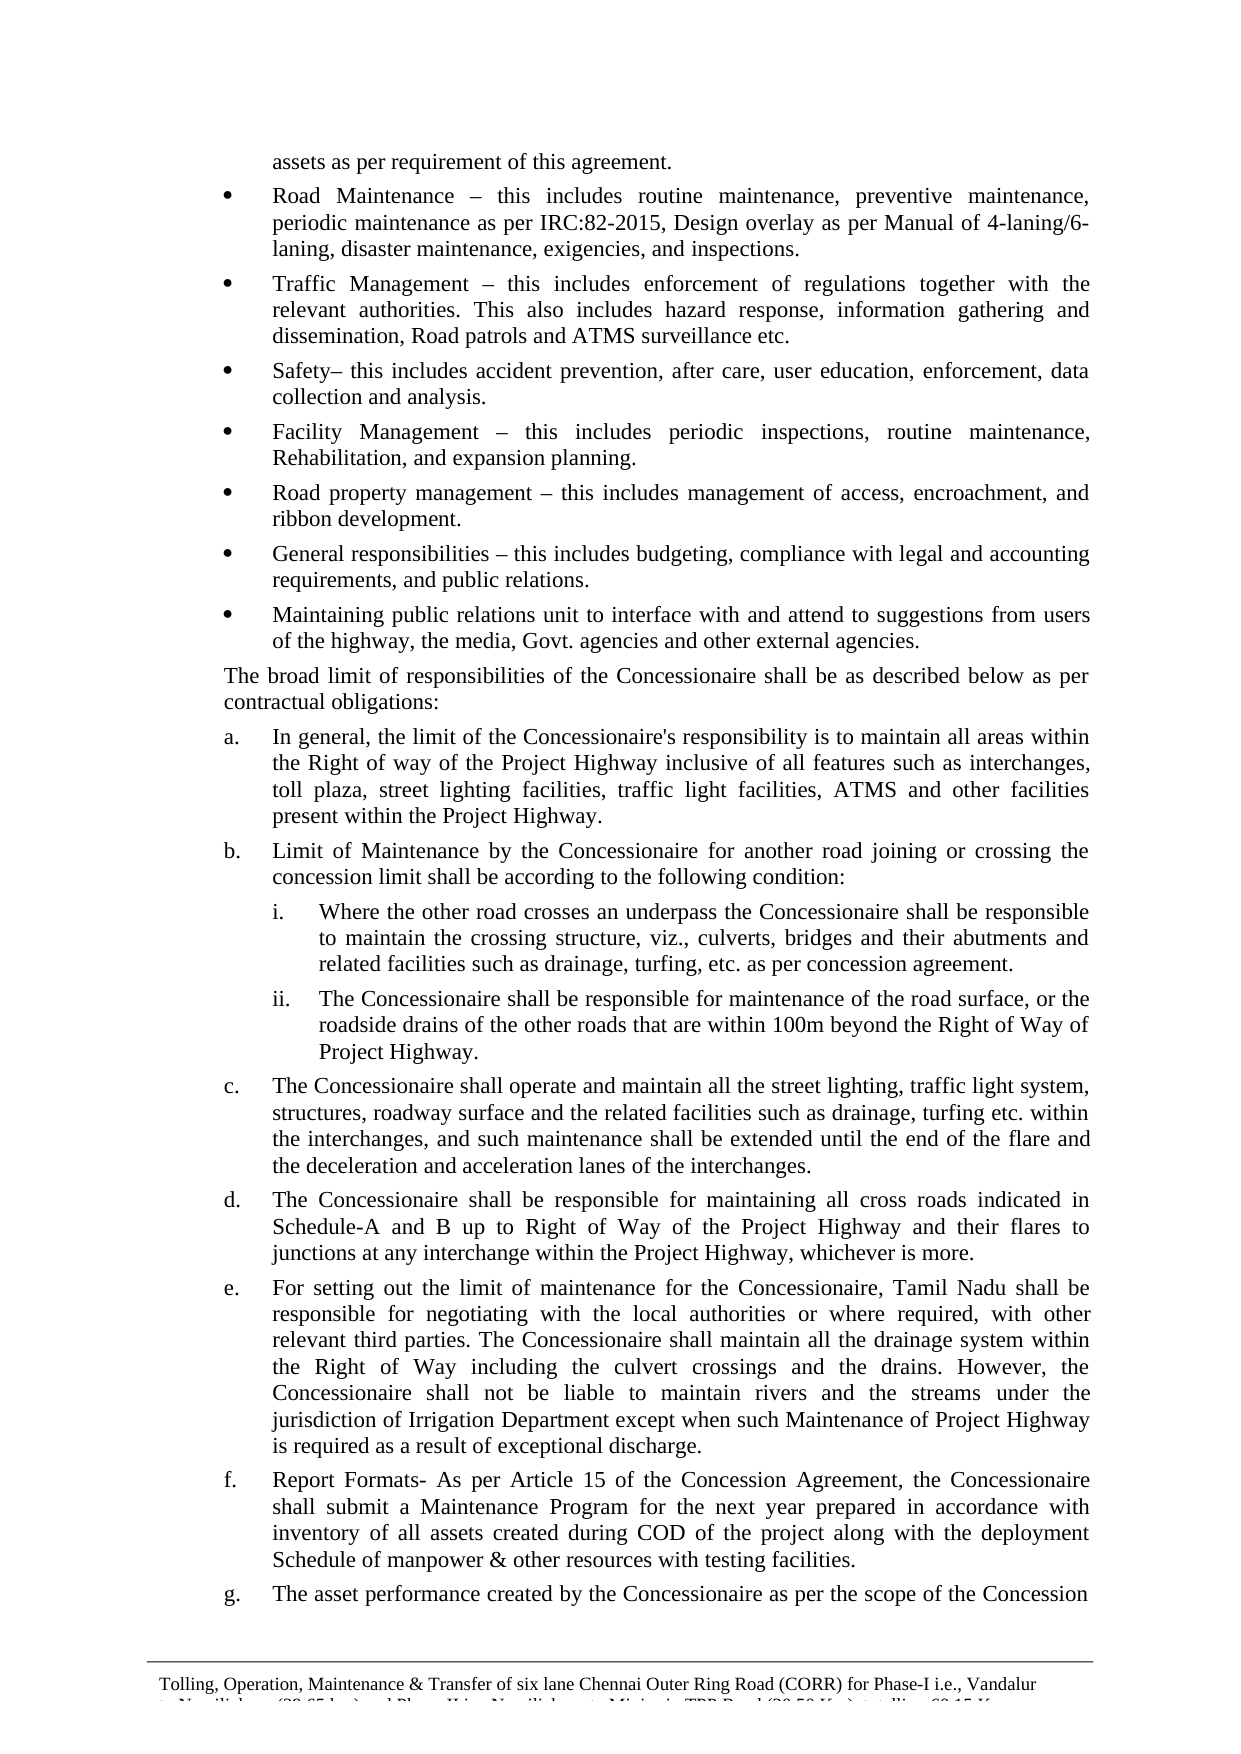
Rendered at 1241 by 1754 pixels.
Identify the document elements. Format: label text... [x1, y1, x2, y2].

list General responsibilities – this includes budgeting, compliance with legal and accounting requirements, and public relations. [224, 540, 1091, 593]
text assets as per requirement of this agreement. [272, 148, 1103, 174]
list Limit of Maintenance by the Concessionaire for another road joining or crossing the concession limit shall be according to the following condition: [224, 837, 1091, 889]
list The Concessionaire shall be responsible for maintenance of the road surface, or the roadside drains of the other roads that are within 100m beyond the Right of Way of Project Highway. [272, 985, 1091, 1064]
list The Concessionaire shall be responsible for maintaining all cross roads indicated in Schedule-A and B up to Right of Way of the Project Highway and their flares to junctions at any interchange within the Project Highway, whichever is more. [224, 1186, 1091, 1265]
list In general, the limit of the Concessionaire's responsibility is to maintain all areas within the Right of way of the Project Highway inclusive of all features such as interchanges, toll plaza, street lighting facilities, traffic light facilities, ATMS and other facilities present within the Project Highway. [224, 723, 1091, 828]
list The asset performance created by the Concessionaire as per the scope of the Concession [224, 1580, 1103, 1607]
text The broad limit of responsibilities of the Concessionaire shall be as described below as per contractual obligations: [224, 662, 1091, 715]
list Facility Management – this includes periodic inspections, routine maintenance, Rehabilitation, and expansion planning. [224, 418, 1091, 471]
list For setting out the limit of maintenance for the Concessionaire, Tamil Nadu shall be responsible for negotiating with the local authorities or where required, with other relevant third parties. The Concessionaire shall maintain all the drainage system within the Right of Way including the culvert crossings and the drains. However, the Concessionaire shall not be liable to maintain rivers and the streams under the jurisdiction of Irrigation Department except when such Maintenance of Project Highway is required as a result of exceptional discharge. [224, 1274, 1091, 1458]
list Traffic Management – this includes enforcement of regulations together with the relevant authorities. This also includes hazard response, information gathering and dissemination, Road patrols and ATMS surveillance etc. [224, 270, 1091, 349]
list Maintaining public relations unit to interface with and attend to suggestions from users of the highway, the media, Govt. agencies and other external agencies. [224, 601, 1091, 654]
list Where the other road crosses an underpass the Concessionaire shall be responsible to maintain the crossing structure, viz., culverts, bridges and their abutments and related facilities such as drainage, turfing, etc. as per concession agreement. [272, 898, 1091, 977]
list The Concessionaire shall operate and maintain all the street lighting, traffic light system, structures, roadway surface and the related facilities such as drainage, turfing etc. within the interchanges, and such maintenance shall be extended until the end of the flare and the deceleration and acceleration lanes of the interchanges. [224, 1073, 1091, 1178]
list Road Maintenance – this includes routine maintenance, preventive maintenance, periodic maintenance as per IRC:82-2015, Design overlay as per Manual of 4-laning/6-laning, disaster maintenance, exigencies, and inspections. [224, 182, 1091, 262]
list Report Formats- As per Article 15 of the Concession Agreement, the Concessionaire shall submit a Maintenance Program for the next year prepared in accordance with inventory of all assets created during COD of the project along with the deployment Schedule of manpower & other resources with testing facilities. [224, 1467, 1091, 1572]
list Safety– this includes accident prevention, after care, user education, enforcement, data collection and analysis. [224, 357, 1091, 410]
list Road property management – this includes management of access, encroachment, and ribbon development. [224, 479, 1091, 532]
